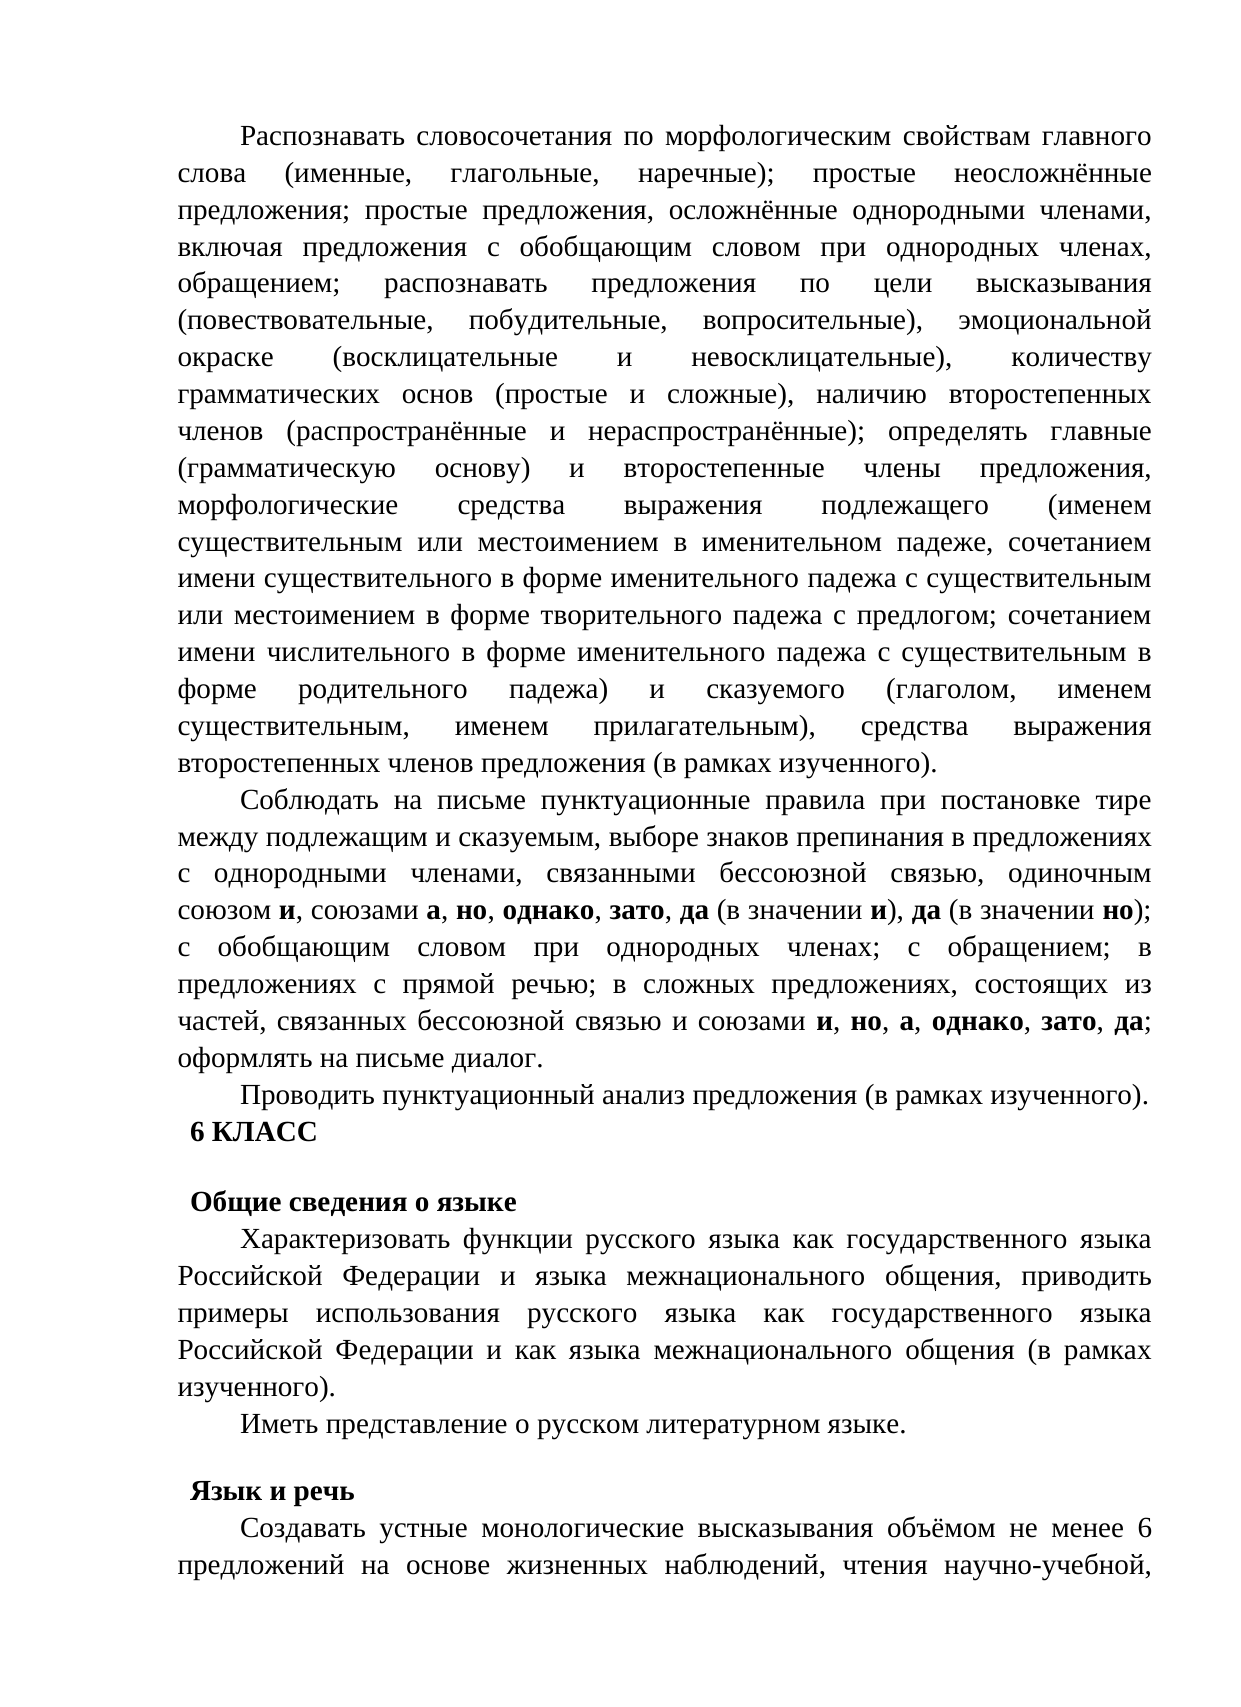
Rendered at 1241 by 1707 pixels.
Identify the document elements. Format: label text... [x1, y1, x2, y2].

text Общие сведения о языке [190, 1184, 1152, 1218]
text Соблюдать на письме пунктуационные правила при постановке тире между подлежащим и сказуемым, выборе знаков препинания в предложениях с однородными членами, связанными бессоюзной связью, одиночным союзом и, союзами а, но, однако, зато, да (в значении и), да (в значении но); с обобщающим словом при однородных членах; с обращением; в предложениях с прямой речью; в сложных предложениях, состоящих из частей, связанных бессоюзной связью и союзами и, но, а, однако, зато, да; оформлять на письме диалог. [177, 782, 1152, 1073]
text Иметь представление о русском литературном языке. [177, 1406, 1152, 1439]
text 6 КЛАСС [190, 1114, 1152, 1147]
text Характеризовать функции русского языка как государственного языка Российской Федерации и языка межнационального общения, приводить примеры использования русского языка как государственного языка Российской Федерации и как языка межнационального общения (в рамках изученного). [177, 1221, 1152, 1402]
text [177, 1510, 1152, 1581]
text Распознавать словосочетания по морфологическим свойствам главного слова (именные, глагольные, наречные); простые нео­сложнённые предложения; простые предложения, осложнённые однородными членами, включая предложения с обобщающим словом при однородных членах, обращением; распознавать предложения по цели высказывания (повествовательные, побудительные, вопросительные), эмоциональной окраске (восклицательные и невосклицательные), количеству грамматических основ (простые и сложные), наличию второстепенных членов (распространённые и нераспространённые); определять главные (грамматическую основу) и второстепенные члены предложения, морфологические средства выражения подлежащего (именем существительным или местоимением в именительном падеже, сочетанием имени существительного в форме именительного падежа с существительным или местоимением в форме творительного падежа с предлогом; сочетанием имени числительного в форме именительного падежа с существительным в форме родительного падежа) и сказуемого (глаголом, именем существительным, именем прилагательным), средства выражения второстепенных членов предложения (в рамках изученного). [177, 118, 1152, 778]
text Проводить пунктуационный анализ предложения (в рамках изученного). [177, 1077, 1152, 1110]
text Язык и речь [190, 1473, 1152, 1507]
